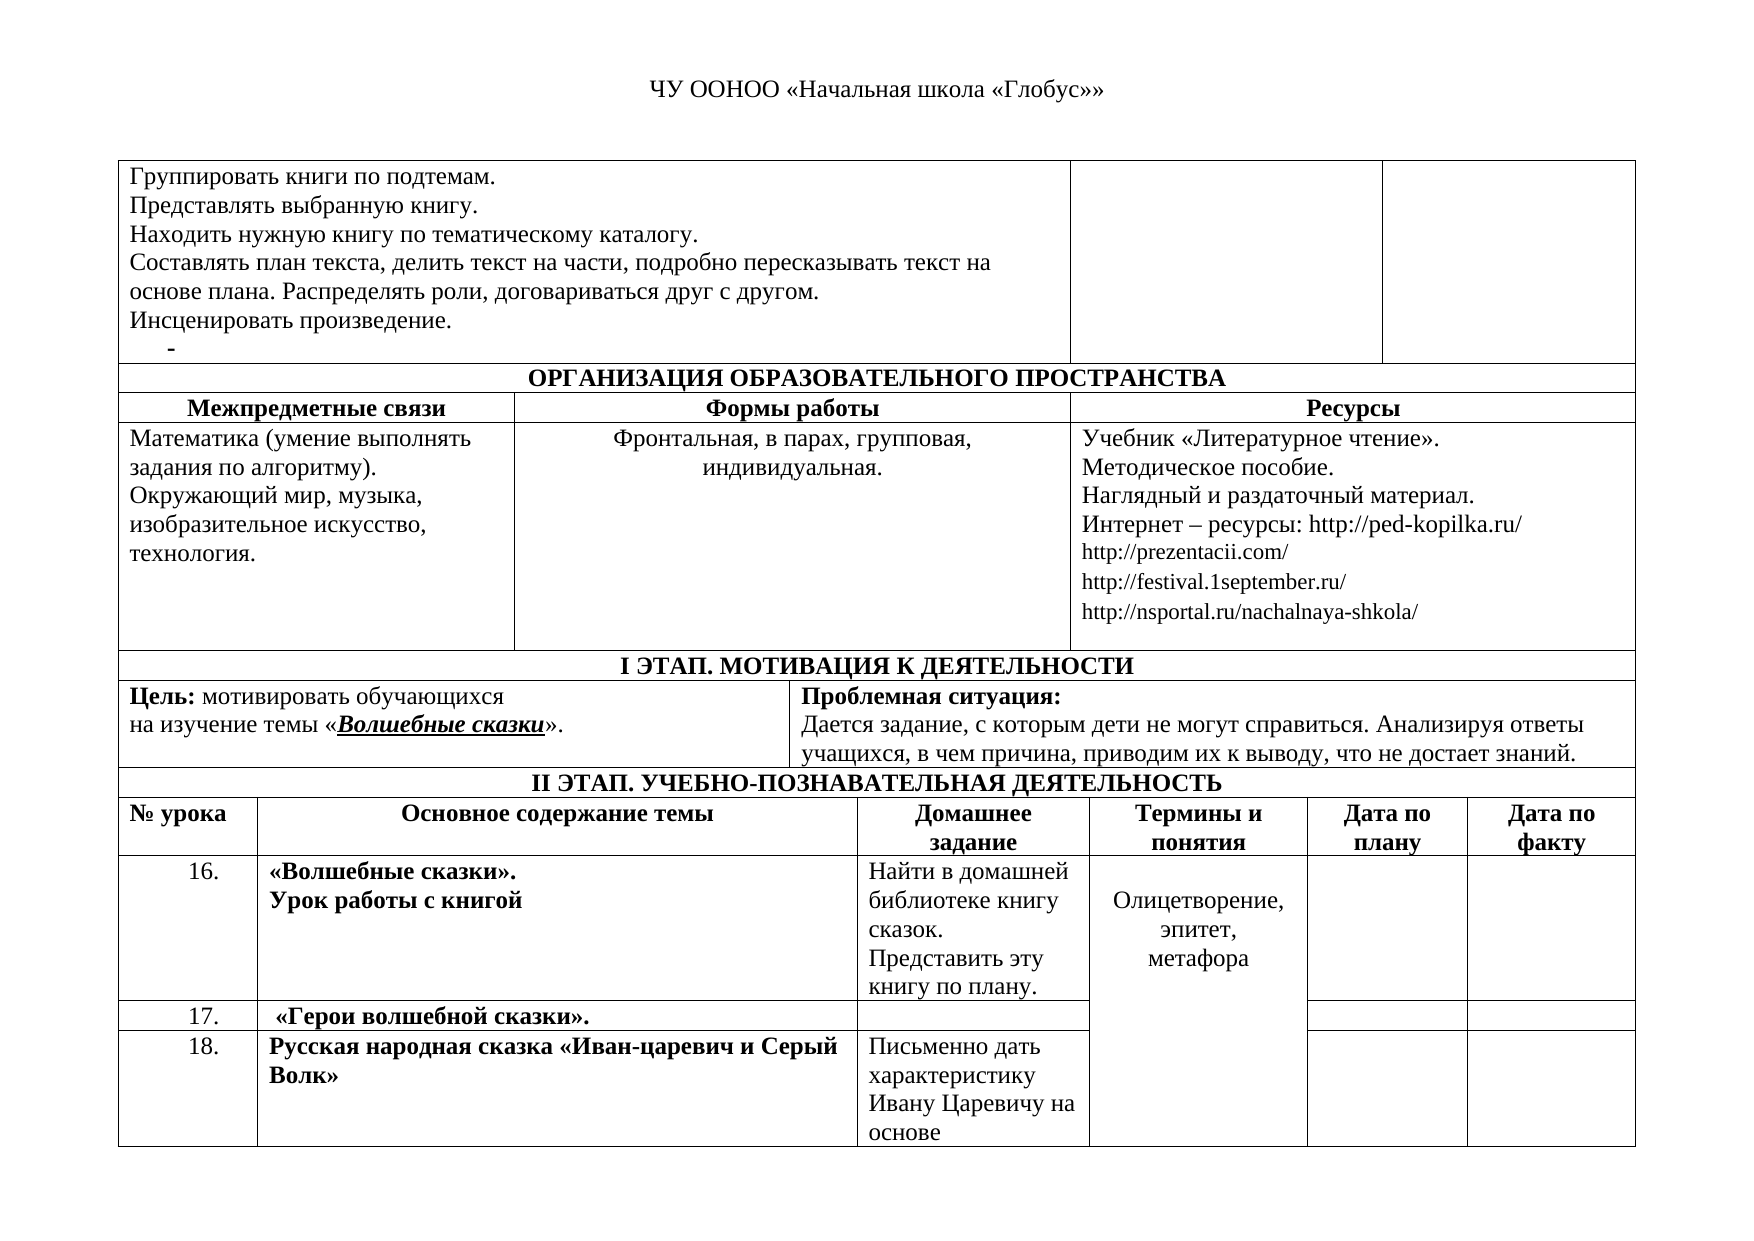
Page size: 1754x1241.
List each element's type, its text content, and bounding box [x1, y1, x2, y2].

table_cell II этап. Учебно-познавательная деятельность [119, 768, 1635, 797]
table_cell «Волшебные сказки». Урок работы с книгой [258, 856, 857, 1000]
table_cell Формы работы [515, 393, 1070, 422]
table_cell [1468, 1001, 1635, 1030]
table_cell [858, 1001, 1089, 1030]
table_cell Цель: мотивировать обучающихся на изучение темы «Волшебные сказки». [119, 681, 789, 767]
table_cell Ресурсы [1071, 393, 1635, 422]
table_cell Олицетворение, эпитет, метафора [1090, 856, 1307, 1146]
table_cell [1308, 1001, 1467, 1030]
table_cell Проблемная ситуация: Дается задание, с которым дети не могут справиться. Анализируя ответы учащихся, в чем причина, приводим их к выводу, что не достает знаний. [790, 681, 1635, 767]
table_cell Фронтальная, в парах, групповая, индивидуальная. [515, 423, 1070, 650]
table_cell Дата по плану [1308, 798, 1467, 855]
table_cell Учебник «Литературное чтение». Методическое пособие. Наглядный и раздаточный материал. Интернет – ресурсы: http://ped-kopilka.ru/ http://prezentacii.com/ http://festival.1september.ru/ http://nsportal.ru/nachalnaya-shkola/ [1071, 423, 1635, 650]
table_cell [858, 1031, 1089, 1146]
table_cell Межпредметные связи [119, 393, 514, 422]
table_cell [119, 1001, 257, 1030]
table_cell Математика (умение выполнять задания по алгоритму). Окружающий мир, музыка, изобразительное искусство, технология. [119, 423, 514, 650]
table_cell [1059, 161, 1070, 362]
table_cell [1308, 856, 1467, 1000]
table_cell [1468, 1031, 1635, 1146]
table_cell [119, 1031, 257, 1146]
table_cell Найти в домашней библиотеке книгу сказок. Представить эту книгу по плану. [858, 856, 1089, 1000]
table_cell [1308, 1031, 1467, 1146]
table_cell № урока [119, 798, 257, 855]
table_cell Домашнее задание [858, 798, 1089, 855]
table_cell [1468, 856, 1635, 1000]
table_cell Организация образовательного пространства [119, 364, 1635, 392]
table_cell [258, 1031, 857, 1146]
table_cell Термины и понятия [1090, 798, 1307, 855]
table_cell Дата по факту [1468, 798, 1635, 855]
table_cell [119, 856, 257, 1000]
table_cell «Герои волшебной сказки». [258, 1001, 857, 1030]
table_cell Основное содержание темы [258, 798, 857, 855]
table_cell I этап. Мотивация к деятельности [119, 651, 1635, 680]
